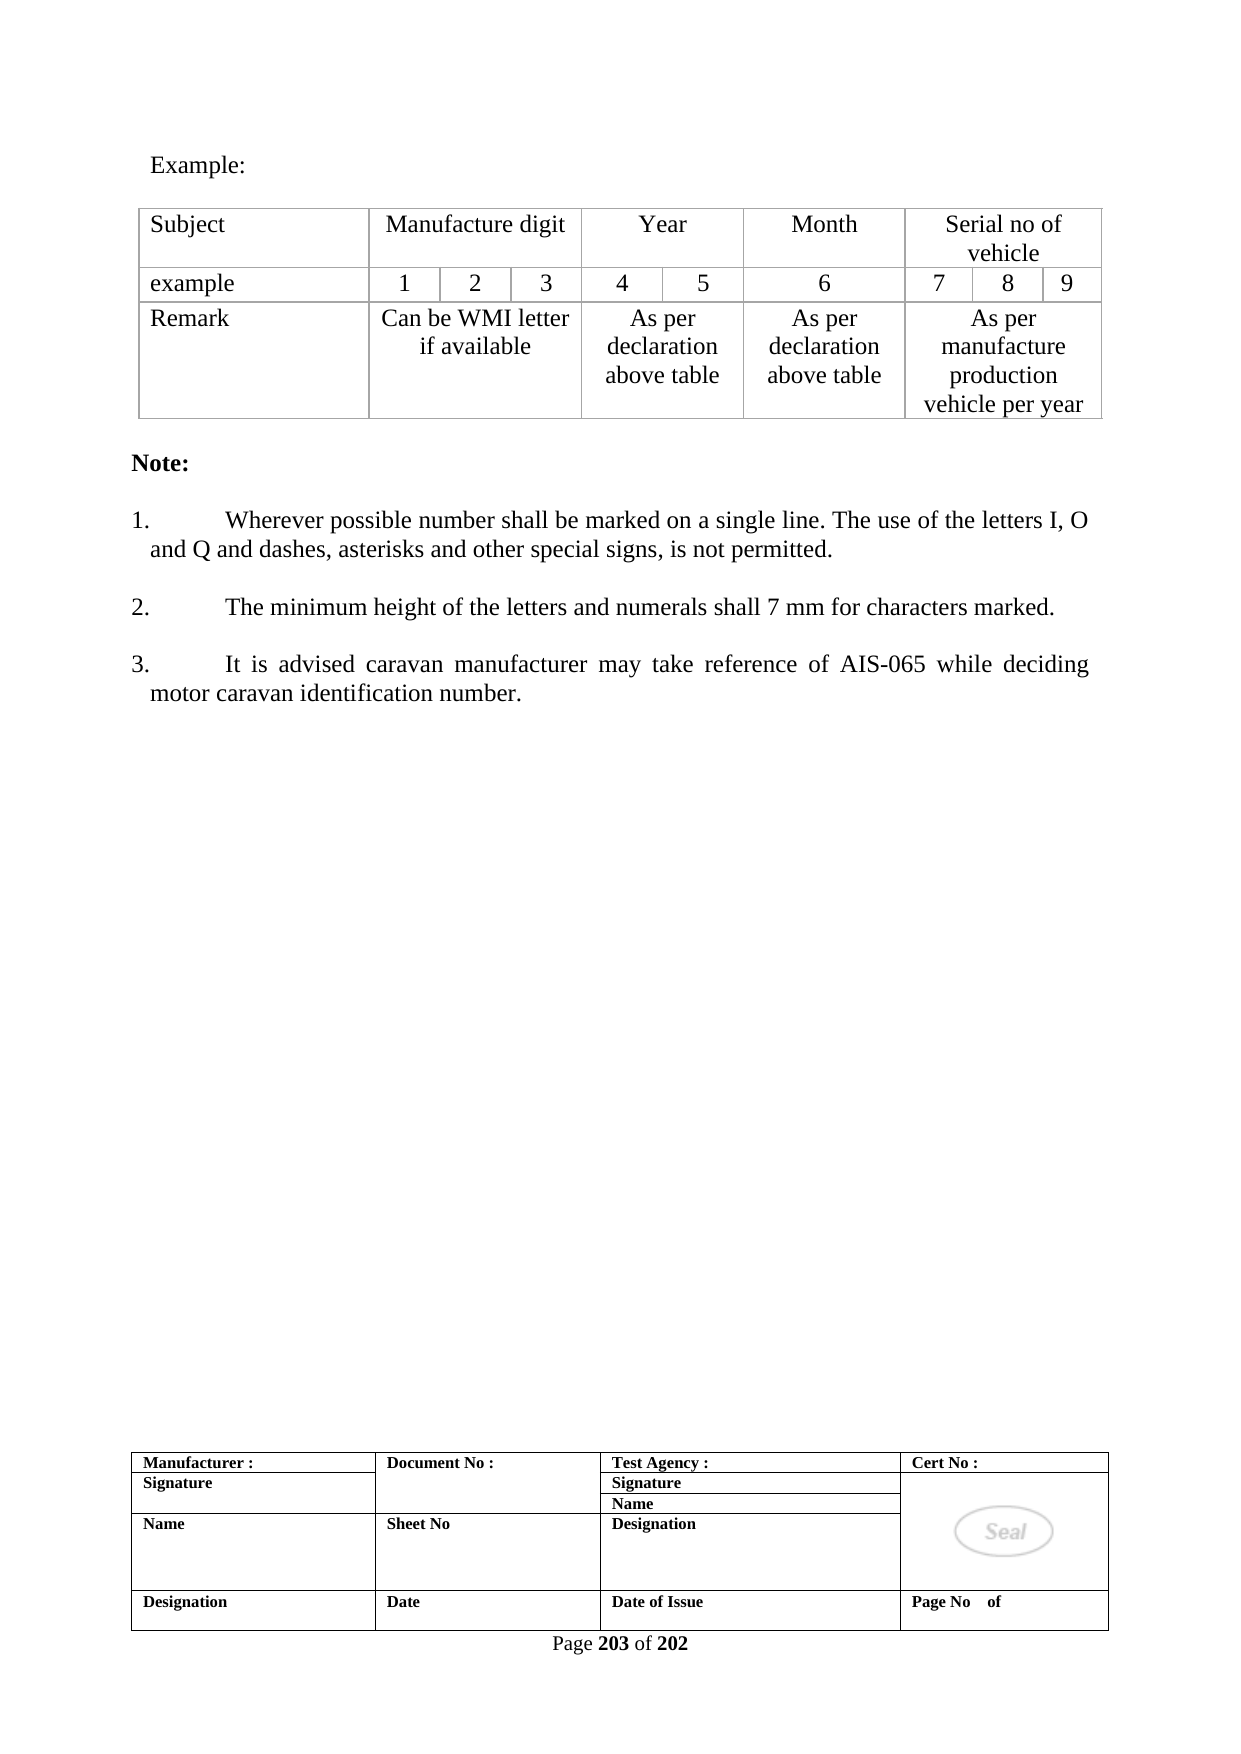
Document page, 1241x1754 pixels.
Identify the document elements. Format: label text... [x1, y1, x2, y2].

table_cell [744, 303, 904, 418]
list The minimum height of the letters and numerals shall 7 mm for characters marked. [131, 592, 1090, 621]
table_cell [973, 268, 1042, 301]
list Wherever possible number shall be marked on a single line. The use of the letters I, O and Q and dashes, asterisks and other special signs, is not permitted. [131, 506, 1090, 563]
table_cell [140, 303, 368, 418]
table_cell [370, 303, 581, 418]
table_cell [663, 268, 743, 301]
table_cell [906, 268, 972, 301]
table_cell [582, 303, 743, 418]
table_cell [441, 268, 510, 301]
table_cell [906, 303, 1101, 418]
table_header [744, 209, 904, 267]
text Note: [131, 448, 1090, 477]
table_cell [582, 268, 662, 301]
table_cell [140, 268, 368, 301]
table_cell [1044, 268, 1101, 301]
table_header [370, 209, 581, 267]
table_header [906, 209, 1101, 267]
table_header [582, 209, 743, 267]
text Example: [150, 150, 1090, 179]
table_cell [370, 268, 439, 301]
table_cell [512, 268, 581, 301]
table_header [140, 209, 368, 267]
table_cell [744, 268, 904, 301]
list It is advised caravan manufacturer may take reference of AIS-065 while deciding motor caravan identification number. [131, 649, 1090, 707]
